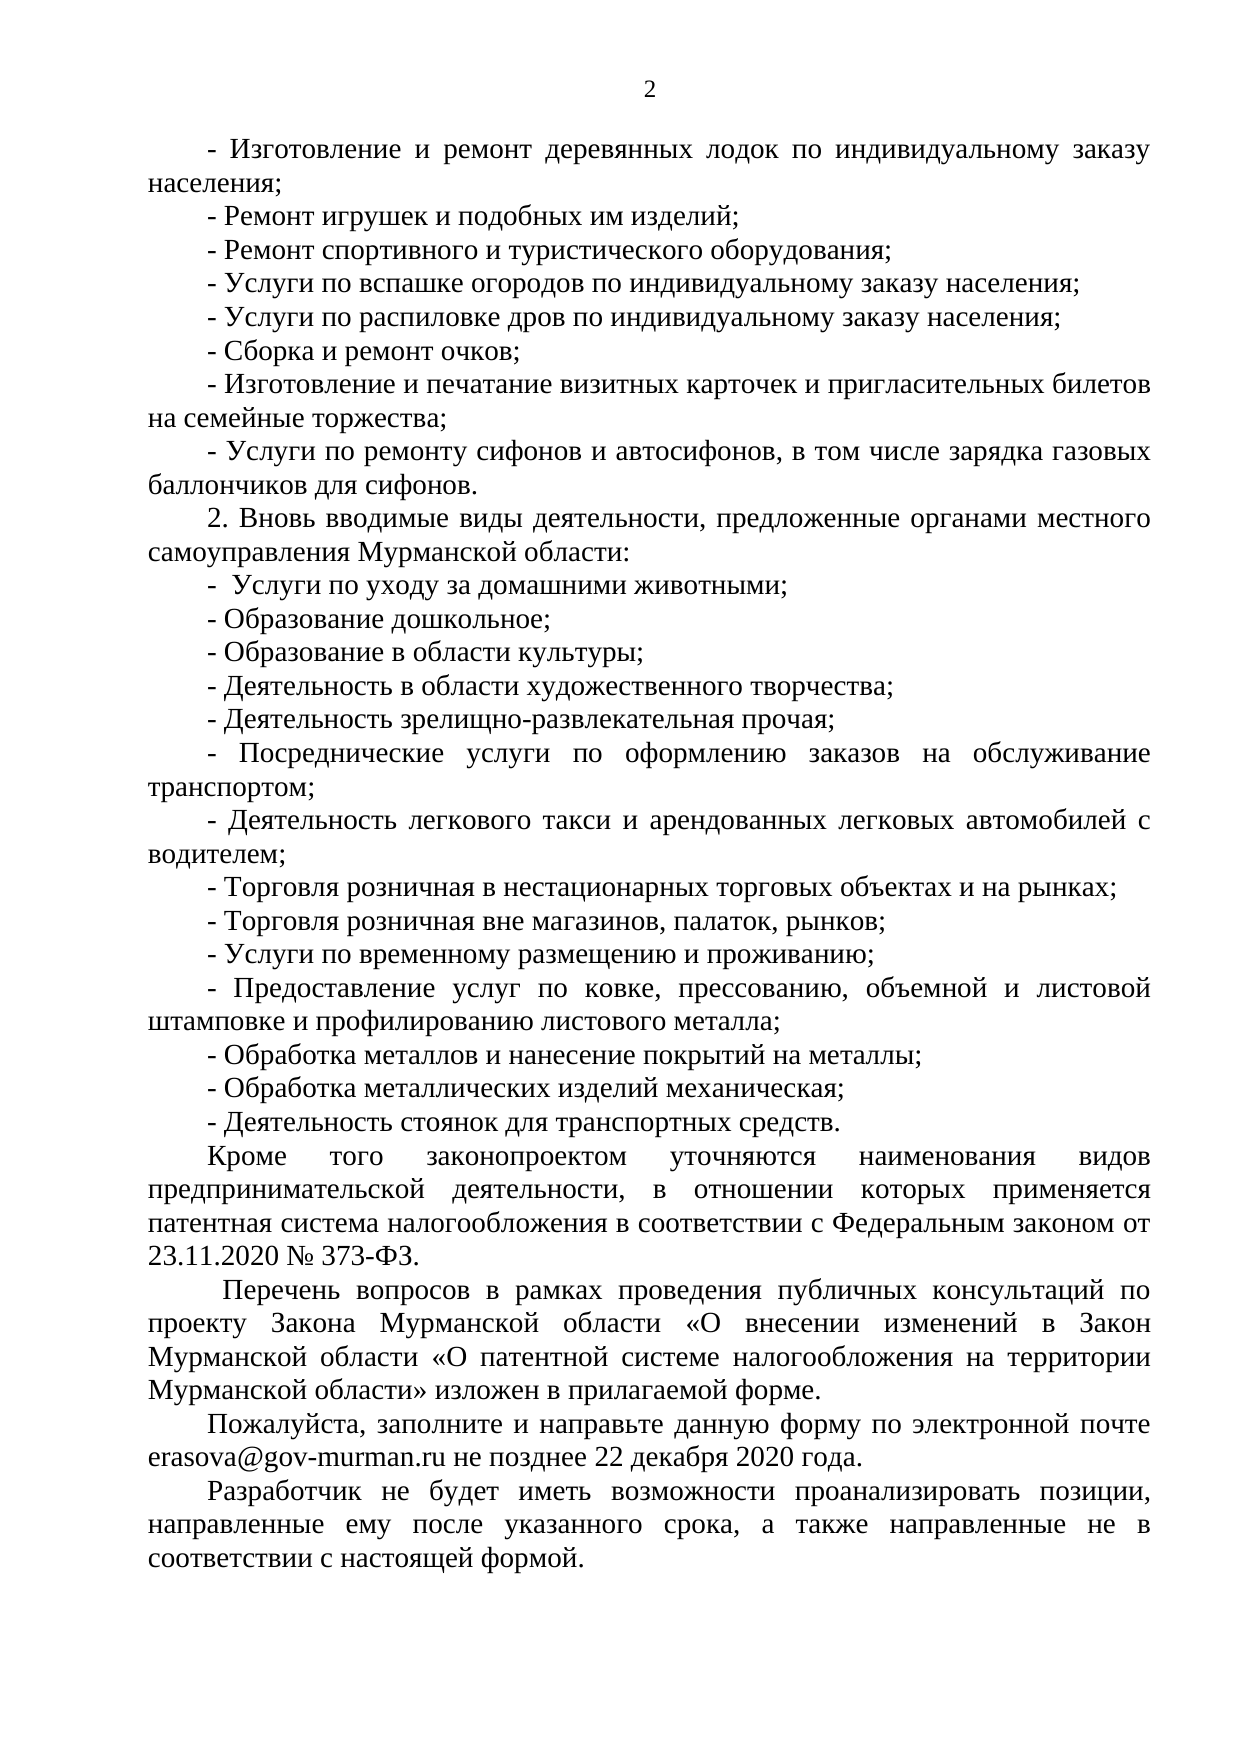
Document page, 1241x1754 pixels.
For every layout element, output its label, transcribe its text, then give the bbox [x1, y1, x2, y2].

text - Изготовление и печатание визитных карточек и пригласительных билетов на семейные торжества; [148, 366, 1152, 433]
text - Предоставление услуг по ковке, прессованию, объемной и листовой штамповке и профилированию листового металла; [148, 970, 1152, 1037]
text - Услуги по вспашке огородов по индивидуальному заказу населения; [148, 266, 1152, 299]
text - Услуги по распиловке дров по индивидуальному заказу населения; [148, 299, 1152, 333]
text - Услуги по уходу за домашними животными; [148, 567, 1152, 601]
text - Деятельность легкового такси и арендованных легковых автомобилей с водителем; [148, 802, 1152, 869]
text - Услуги по ремонту сифонов и автосифонов, в том числе зарядка газовых баллончиков для сифонов. [148, 433, 1152, 500]
text - Ремонт спортивного и туристического оборудования; [148, 232, 1152, 266]
text - Обработка металлов и нанесение покрытий на металлы; [148, 1037, 1152, 1071]
text Пожалуйста, заполните и направьте данную форму по электронной почте erasova@gov-murman.ru не позднее 22 декабря 2020 года. [148, 1406, 1152, 1473]
text Разработчик не будет иметь возможности проанализировать позиции, направленные ему после указанного срока, а также направленные не в соответствии с настоящей формой. [148, 1473, 1152, 1574]
text - Деятельность стоянок для транспортных средств. [148, 1104, 1152, 1138]
text Кроме того законопроектом уточняются наименования видов предпринимательской деятельности, в отношении которых применяется патентная система налогообложения в соответствии с Федеральным законом от 23.11.2020 № 373-ФЗ. [148, 1138, 1152, 1272]
text - Услуги по временному размещению и проживанию; [148, 936, 1152, 970]
text 2. Вновь вводимые виды деятельности, предложенные органами местного самоуправления Мурманской области: [148, 500, 1152, 567]
text - Ремонт игрушек и подобных им изделий; [148, 198, 1152, 232]
text - Торговля розничная вне магазинов, палаток, рынков; [148, 903, 1152, 936]
text - Образование дошкольное; [148, 601, 1152, 634]
text - Обработка металлических изделий механическая; [148, 1071, 1152, 1104]
text Перечень вопросов в рамках проведения публичных консультаций по проекту Закона Мурманской области «О внесении изменений в Закон Мурманской области «О патентной системе налогообложения на территории Мурманской области» изложен в прилагаемой форме. [148, 1272, 1152, 1406]
text - Сборка и ремонт очков; [148, 333, 1152, 366]
text - Деятельность зрелищно-развлекательная прочая; [148, 702, 1152, 735]
text - Образование в области культуры; [148, 634, 1152, 668]
text - Посреднические услуги по оформлению заказов на обслуживание транспортом; [148, 735, 1152, 802]
text - Изготовление и ремонт деревянных лодок по индивидуальному заказу населения; [148, 131, 1152, 198]
text - Деятельность в области художественного творчества; [148, 668, 1152, 702]
text - Торговля розничная в нестационарных торговых объектах и на рынках; [148, 869, 1152, 903]
